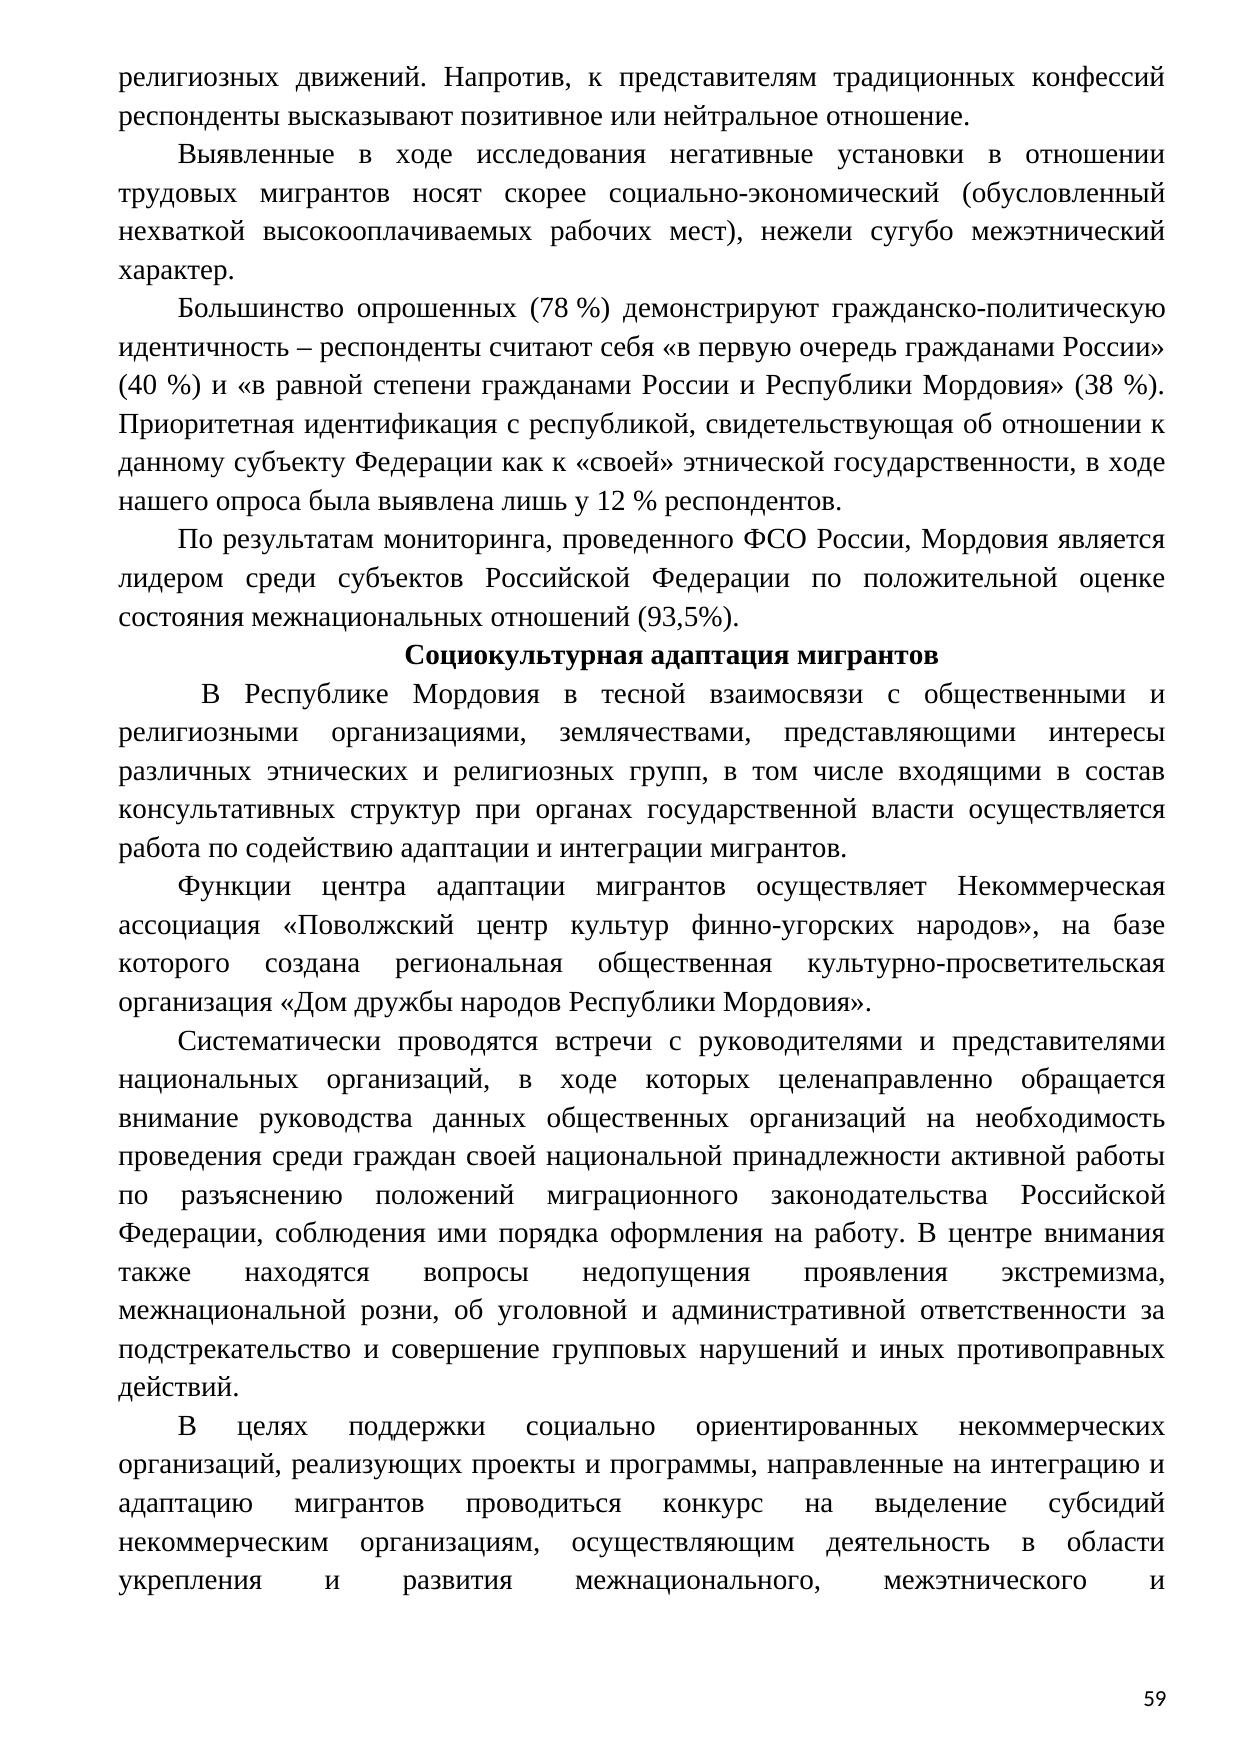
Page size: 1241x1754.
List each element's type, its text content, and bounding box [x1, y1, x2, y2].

text В Республике Мордовия в тесной взаимосвязи с общественными и религиозными организациями, землячествами, представляющими интересы различных этнических и религиозных групп, в том числе входящими в состав консультативных структур при органах государственной власти осуществляется работа по содействию адаптации и интеграции мигрантов. [118, 676, 1166, 863]
text Большинство опрошенных (78 %) демонстрируют гражданско-политическую идентичность – респонденты считают себя «в первую очередь гражданами России» (40 %) и «в равной степени гражданами России и Республики Мордовия» (38 %). Приоритетная идентификация с республикой, свидетельствующая об отношении к данному субъекту Федерации как к «своей» этнической государственности, в ходе нашего опроса была выявлена лишь у 12 % респондентов. [118, 290, 1166, 517]
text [118, 1408, 1166, 1596]
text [118, 59, 1166, 131]
text По результатам мониторинга, проведенного ФСО России, Мордовия является лидером среди субъектов Российской Федерации по положительной оценке состояния межнациональных отношений (93,5%). [118, 522, 1166, 632]
text Систематически проводятся встречи с руководителями и представителями национальных организаций, в ходе которых целенаправленно обращается внимание руководства данных общественных организаций на необходимость проведения среди граждан своей национальной принадлежности активной работы по разъяснению положений миграционного законодательства Российской Федерации, соблюдения ими порядка оформления на работу. В центре внимания также находятся вопросы недопущения проявления экстремизма, межнациональной розни, об уголовной и административной ответственности за подстрекательство и совершение групповых нарушений и иных противоправных действий. [118, 1023, 1166, 1403]
text Функции центра адаптации мигрантов осуществляет Некоммерческая ассоциация «Поволжский центр культур финно-угорских народов», на базе которого создана региональная общественная культурно-просветительская организация «Дом дружбы народов Республики Мордовия». [118, 868, 1166, 1018]
text Выявленные в ходе исследования негативные установки в отношении трудовых мигрантов носят скорее социально-экономический (обусловленный нехваткой высокооплачиваемых рабочих мест), нежели сугубо межэтнический характер. [118, 136, 1166, 285]
text Социокультурная адаптация мигрантов [118, 637, 1166, 671]
